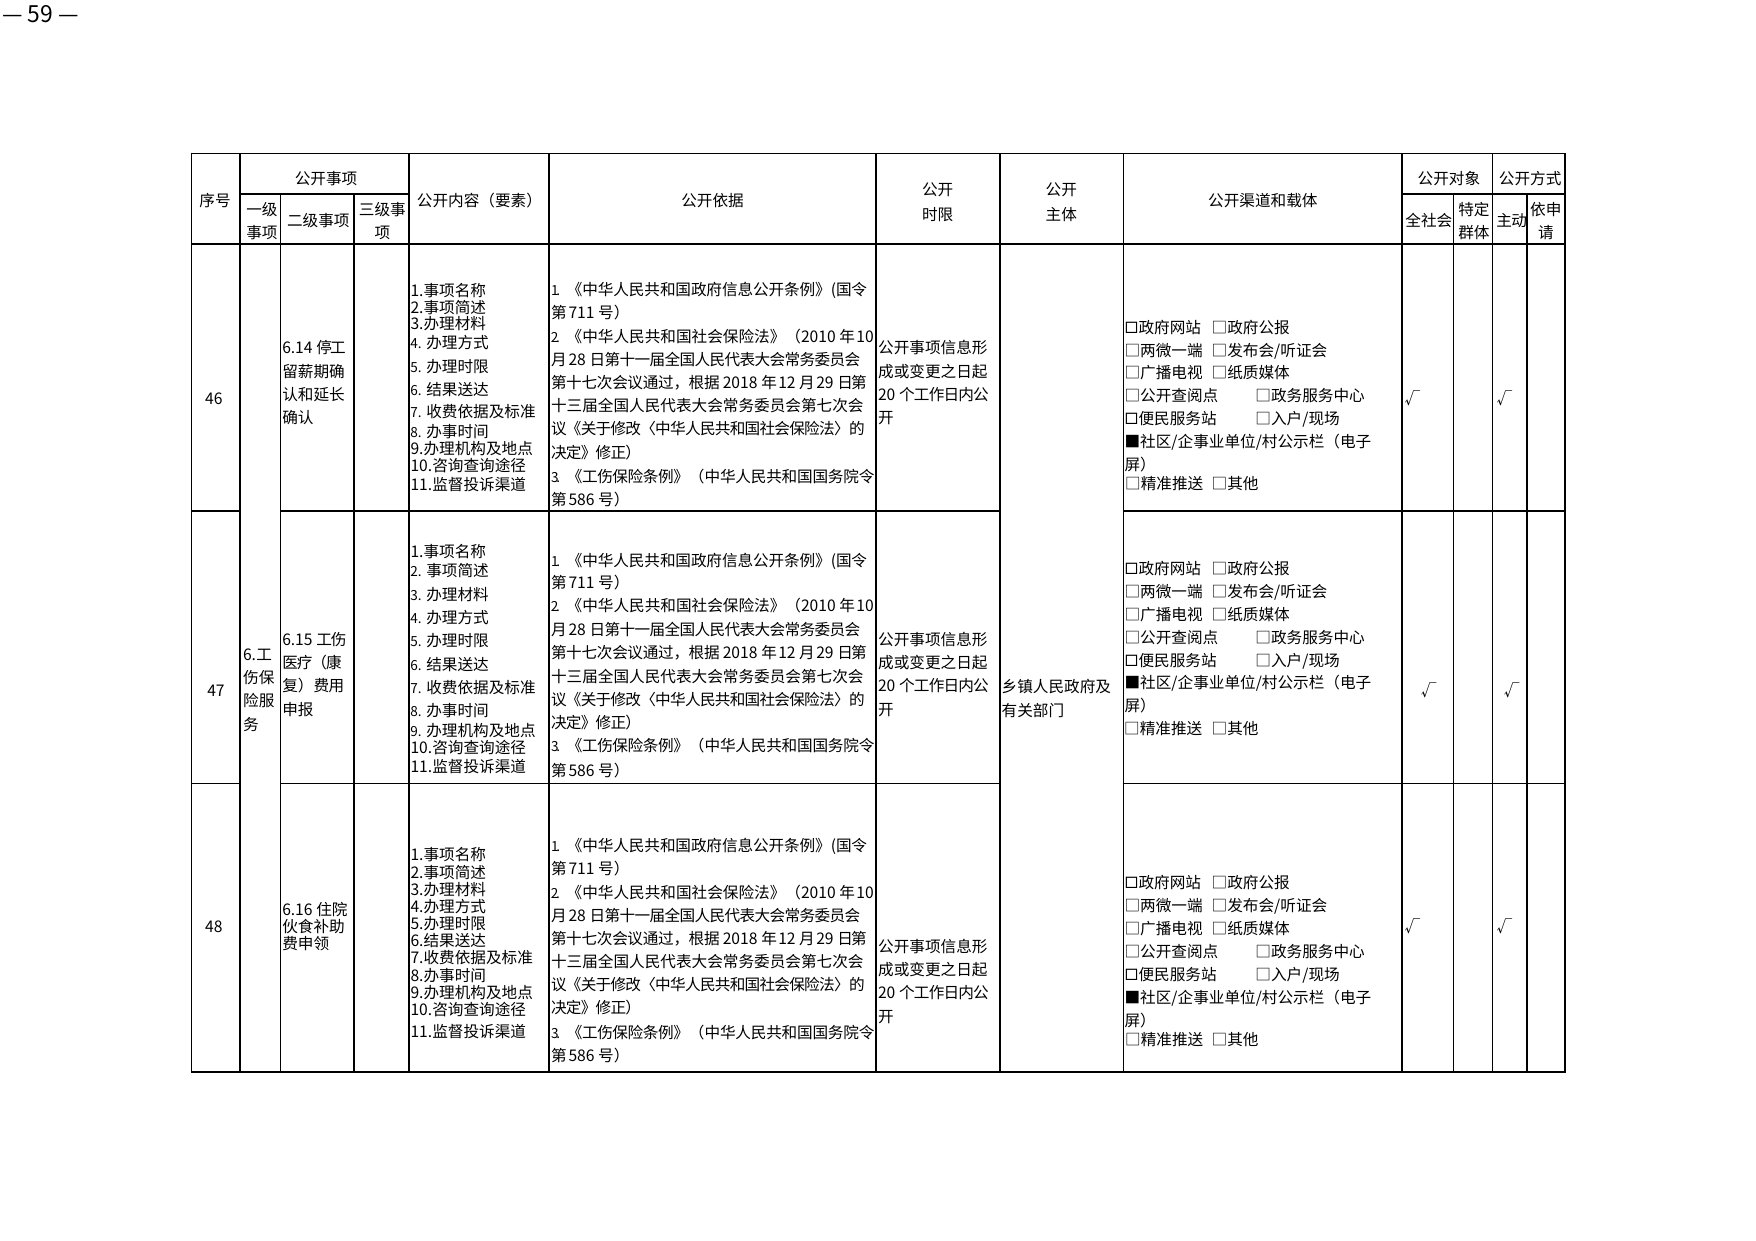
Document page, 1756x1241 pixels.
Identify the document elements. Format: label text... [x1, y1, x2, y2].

table_cell 特定群体 [1454, 195, 1492, 243]
table_cell 政府网站 □政府公报 □两微一端 □发布会/听证会 □广播电视 □纸质媒体 □公开查阅点 □政务服务中心 便民服务站 □入户/现场 ■社区/企事业单位/村公示栏（电子屏） □精准推送 □其他 [1124, 512, 1401, 783]
table_header 公开主体 [1001, 154, 1123, 243]
table_cell [355, 512, 408, 783]
table_cell √ [1493, 784, 1526, 1071]
table_cell 依申请 [1528, 195, 1564, 243]
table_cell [550, 784, 875, 1071]
table_header 公开对象 [1403, 154, 1492, 193]
table_header 公开方式 [1493, 154, 1564, 193]
table_cell 一级事项 [241, 195, 280, 243]
table_header 公开内容（要素） [410, 154, 548, 243]
table_cell [355, 784, 408, 1071]
table_header 序号 [192, 154, 239, 243]
table_cell 公开事项信息形成或变更之日起20 个工作日内公开 [877, 245, 999, 510]
table_cell 1.事项名称 2.事项简述 3.办理材料 办理方式 办理时限 结果送达 收费依据及标准 办事时间 9.办理机构及地点 10.咨询查询途径 11.监督投诉渠道 [410, 245, 548, 510]
table_cell [1454, 245, 1492, 510]
table_cell [1454, 784, 1492, 1071]
table_cell 1.事项名称 事项简述 办理材料 办理方式 办理时限 结果送达 收费依据及标准 办事时间 办理机构及地点 10.咨询查询途径 11.监督投诉渠道 [410, 512, 548, 783]
table_cell 全社会 [1403, 195, 1453, 243]
table_cell 乡镇人民政府及有关部门 [1001, 245, 1123, 1071]
table_cell 6.15 工伤医疗（康复）费用申报 [281, 512, 353, 783]
table_cell [1528, 512, 1564, 783]
table_cell 公开事项信息形成或变更之日起20 个工作日内公开 [877, 512, 999, 783]
table_cell 1.事项名称 2.事项简述 3.办理材料 4.办理方式 5.办理时限 6.结果送达 7.收费依据及标准 8.办事时间 9.办理机构及地点 10.咨询查询途径 11.监督投诉渠道 [410, 784, 548, 1071]
table_cell [355, 245, 408, 510]
table_cell √ [1403, 512, 1453, 783]
table_cell 48 [192, 784, 239, 1071]
table_cell 三级事项 [355, 195, 408, 243]
table_header 公开依据 [550, 154, 875, 243]
table_cell 公开事项信息形成或变更之日起20 个工作日内公开 [877, 784, 999, 1071]
table_cell √ [1493, 512, 1526, 783]
table_cell 二级事项 [281, 195, 353, 243]
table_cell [1124, 245, 1401, 510]
table_cell √ [1403, 245, 1453, 510]
table_cell 47 [192, 512, 239, 783]
table_cell 6.14 停工留薪期确认和延长确认 [281, 245, 353, 510]
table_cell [550, 245, 875, 510]
table_cell [1454, 512, 1492, 783]
table_cell 46 [192, 245, 239, 510]
table_header 公开时限 [877, 154, 999, 243]
table_header 公开事项 [241, 154, 408, 193]
table_cell 主动 [1493, 195, 1526, 243]
table_cell [1528, 245, 1564, 510]
table_cell √ [1403, 784, 1453, 1071]
table_cell 6.工伤保险服务 [241, 245, 280, 1071]
table_cell √ [1493, 245, 1526, 510]
table_header 公开渠道和载体 [1124, 154, 1401, 243]
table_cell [1124, 784, 1401, 1071]
table_cell 6.16 住院 伙食补助 费申领 [281, 784, 353, 1071]
table_cell [1528, 784, 1564, 1071]
